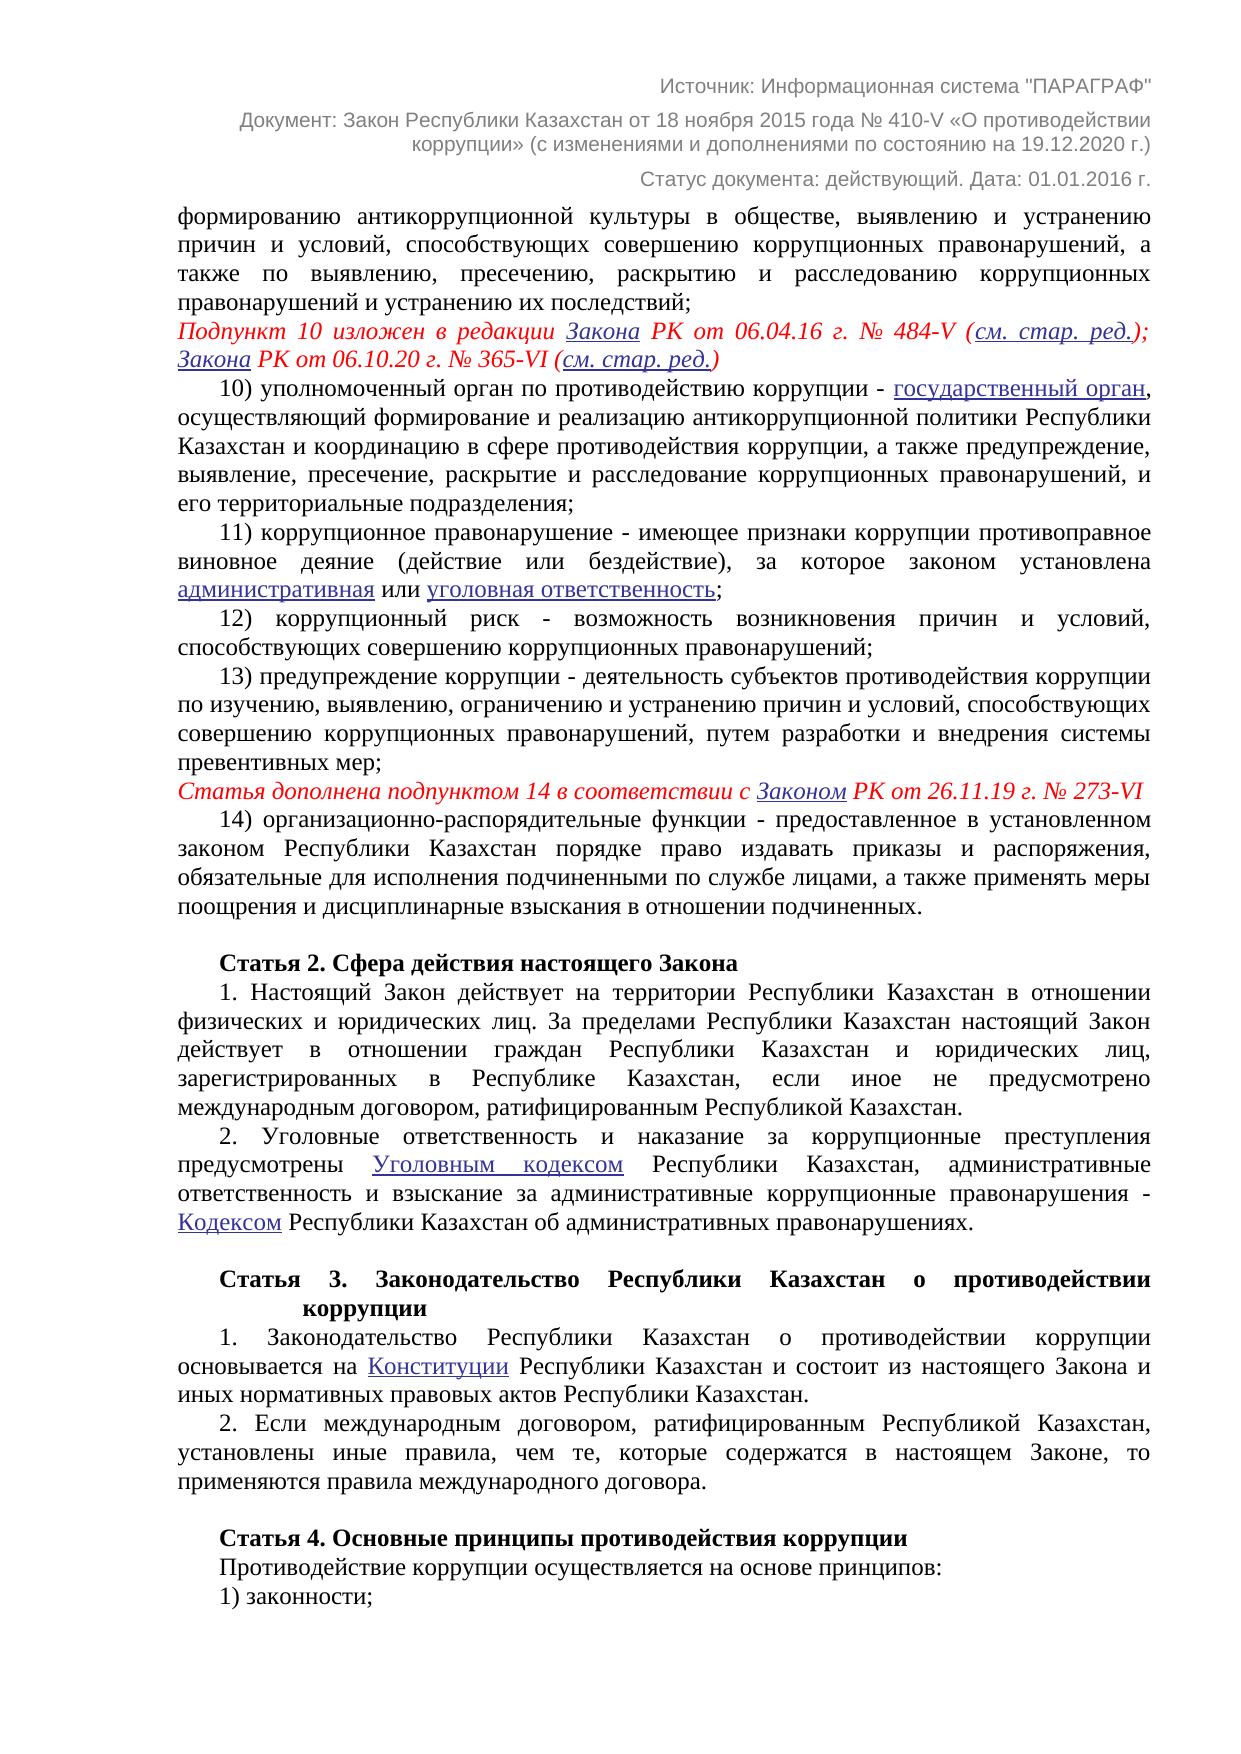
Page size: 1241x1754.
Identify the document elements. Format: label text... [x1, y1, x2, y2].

text 1) законности; [177, 1581, 1152, 1609]
text 14) организационно-распорядительные функции - предоставленное в установленном законом Республики Казахстан порядке право издавать приказы и распоряжения, обязательные для исполнения подчиненными по службе лицами, а также применять меры поощрения и дисциплинарные взыскания в отношении подчиненных. [177, 804, 1152, 919]
text 2. Если международным договором, ратифицированным Республикой Казахстан, установлены иные правила, чем те, которые содержатся в настоящем Законе, то применяются правила международного договора. [177, 1408, 1152, 1494]
text Статья 4. Основные принципы противодействия коррупции [219, 1523, 1152, 1552]
text 2. Уголовные ответственность и наказание за коррупционные преступления предусмотрены Уголовным кодексом Республики Казахстан, административные ответственность и взыскание за административные коррупционные правонарушения - Кодексом Республики Казахстан об административных правонарушениях. [177, 1121, 1152, 1236]
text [177, 201, 1152, 316]
text 1. Настоящий Закон действует на территории Республики Казахстан в отношении физических и юридических лиц. За пределами Республики Казахстан настоящий Закон действует в отношении граждан Республики Казахстан и юридических лиц, зарегистрированных в Республике Казахстан, если иное не предусмотрено международным договором, ратифицированным Республикой Казахстан. [177, 977, 1152, 1121]
text 13) предупреждение коррупции - деятельность субъектов противодействия коррупции по изучению, выявлению, ограничению и устранению причин и условий, способствующих совершению коррупционных правонарушений, путем разработки и внедрения системы превентивных мер; [177, 661, 1152, 776]
text 11) коррупционное правонарушение - имеющее признаки коррупции противоправное виновное деяние (действие или бездействие), за которое законом установлена административная или уголовная ответственность; [177, 517, 1152, 603]
text 1. Законодательство Республики Казахстан о противодействии коррупции основывается на Конституции Республики Казахстан и состоит из настоящего Закона и иных нормативных правовых актов Республики Казахстан. [177, 1322, 1152, 1408]
text Статья дополнена подпунктом 14 в соответствии с Законом РК от 26.11.19 г. № 273-VI [177, 776, 1152, 804]
text 12) коррупционный риск - возможность возникновения причин и условий, способствующих совершению коррупционных правонарушений; [177, 603, 1152, 661]
text 10) уполномоченный орган по противодействию коррупции - государственный орган, осуществляющий формирование и реализацию антикоррупционной политики Республики Казахстан и координацию в сфере противодействия коррупции, а также предупреждение, выявление, пресечение, раскрытие и расследование коррупционных правонарушений, и его территориальные подразделения; [177, 373, 1152, 517]
text Статья 2. Сфера действия настоящего Закона [219, 948, 1152, 977]
text Статья 3. Законодательство Республики Казахстан о противодействии коррупции [219, 1264, 1152, 1322]
text Противодействие коррупции осуществляется на основе принципов: [177, 1552, 1152, 1581]
text Подпункт 10 изложен в редакции Закона РК от 06.04.16 г. № 484-V (см. стар. ред.); Закона РК от 06.10.20 г. № 365-VI (см. стар. ред.) [177, 316, 1152, 373]
